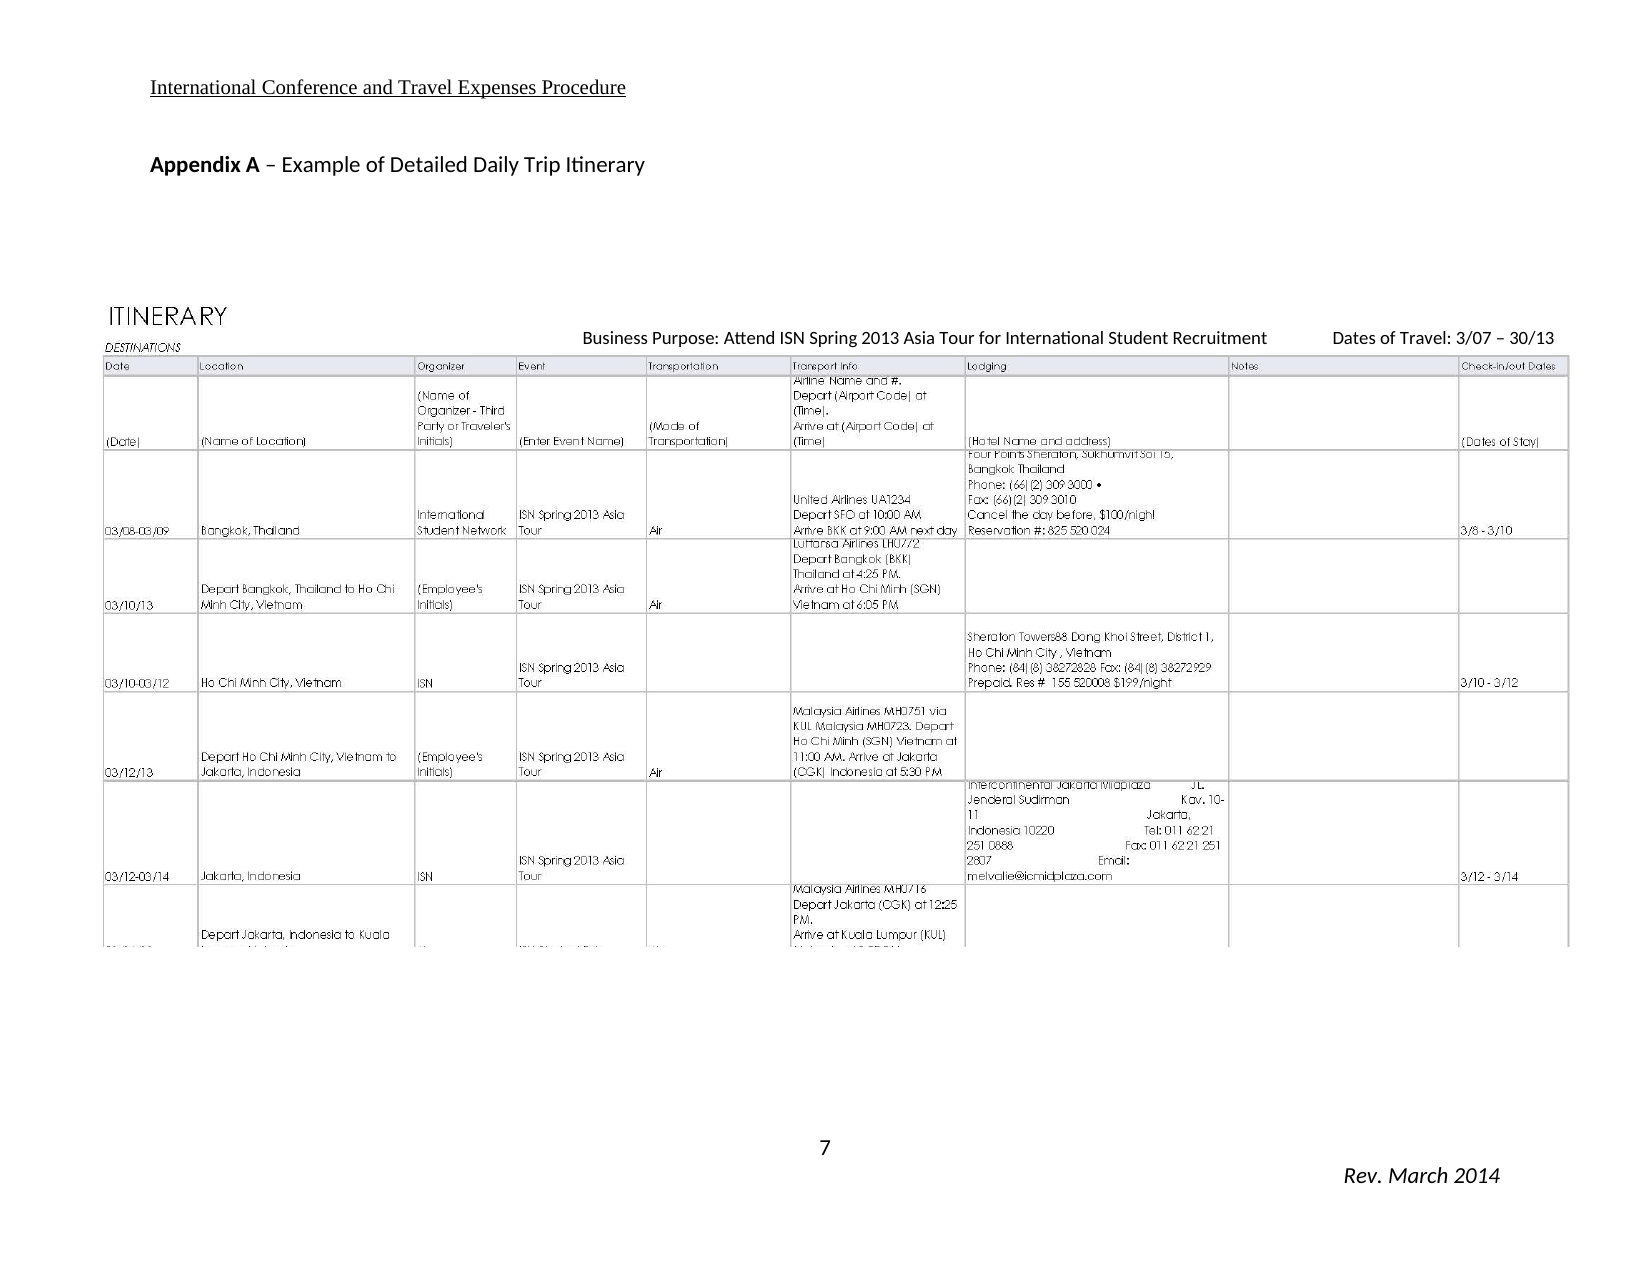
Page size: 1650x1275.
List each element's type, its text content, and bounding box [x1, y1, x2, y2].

picture [43, 259, 1614, 947]
text Appendix A – Example of Detailed Daily Trip Itinerary [150, 150, 1500, 178]
